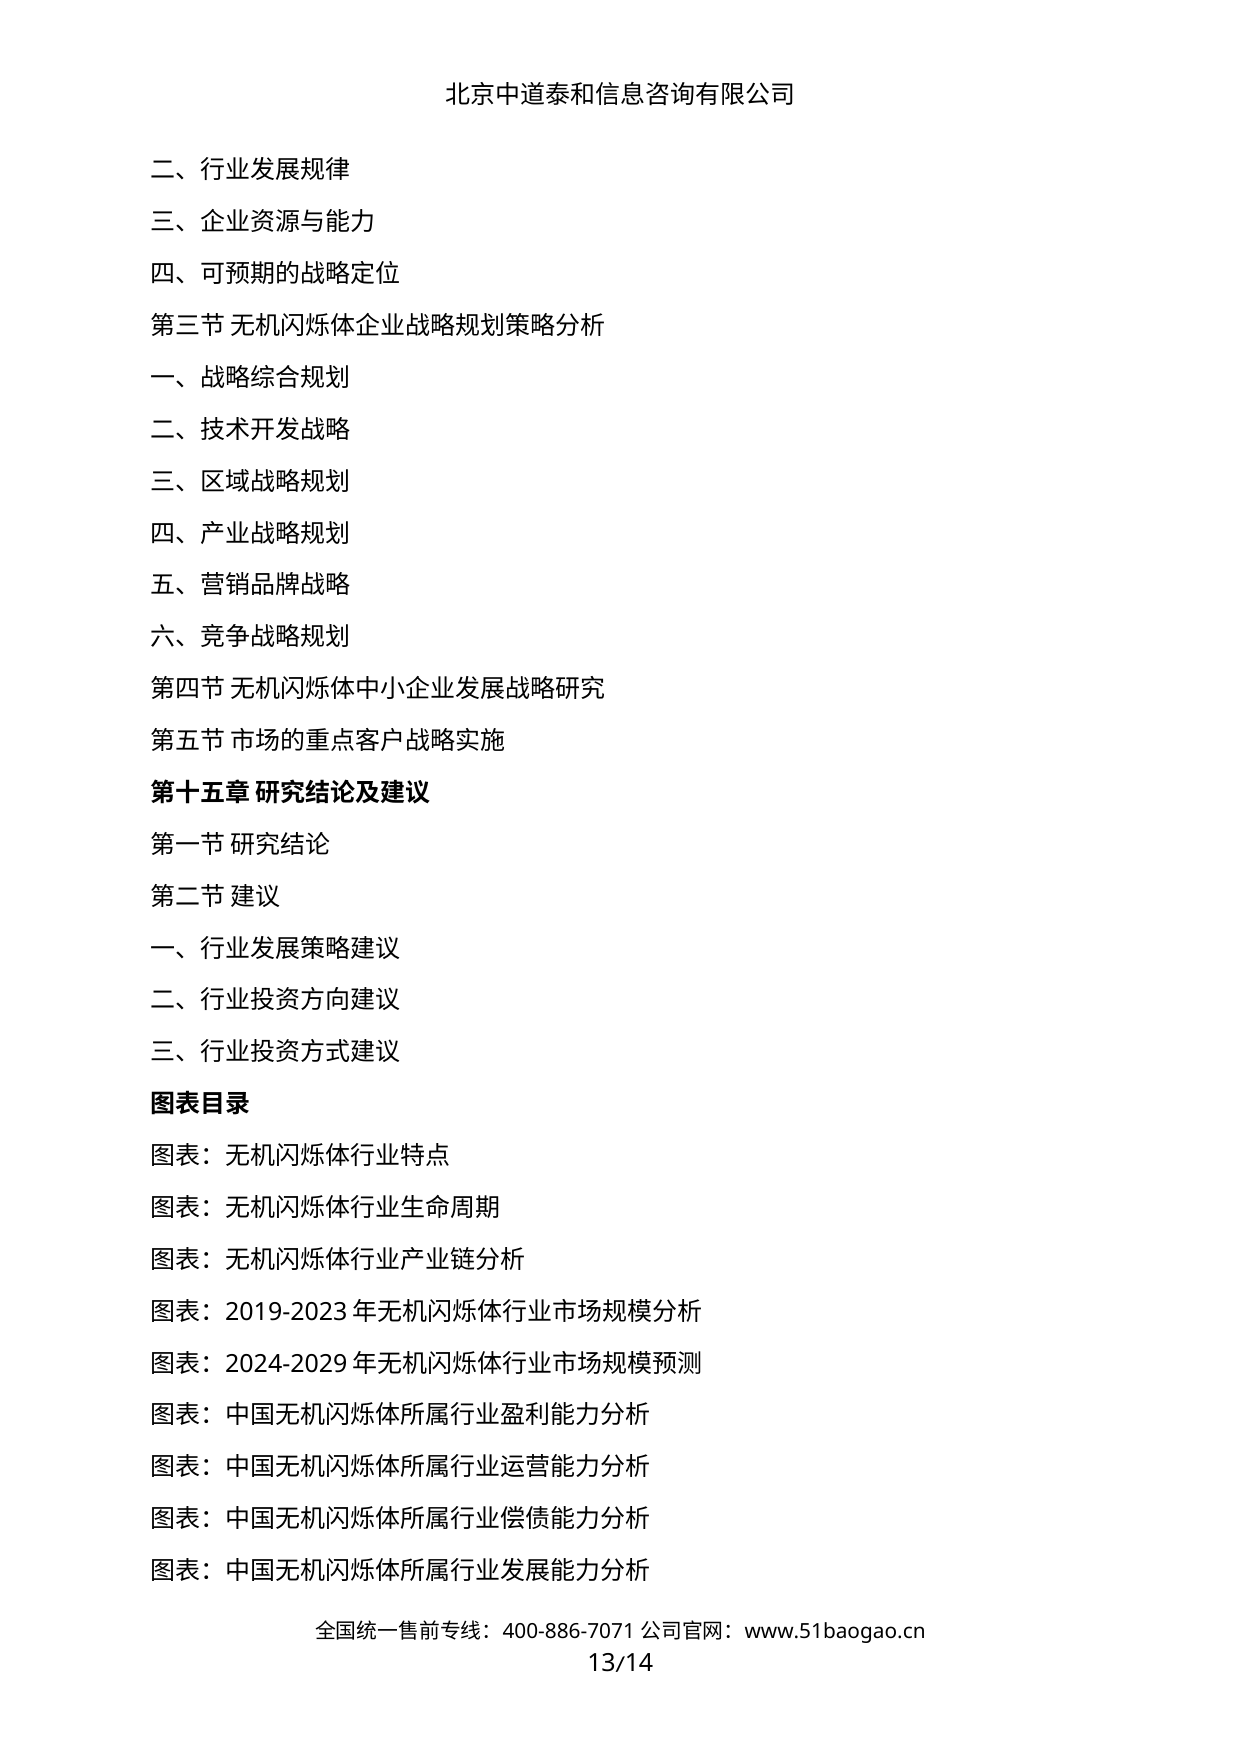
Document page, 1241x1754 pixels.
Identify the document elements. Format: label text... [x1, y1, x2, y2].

text 图表目录 [150, 1084, 1090, 1120]
text 图表：无机闪烁体行业特点 [150, 1136, 1090, 1172]
text 五、营销品牌战略 [150, 565, 1090, 601]
text 四、可预期的战略定位 [150, 254, 1090, 290]
text 二、行业发展规律 [150, 150, 1090, 186]
text 二、技术开发战略 [150, 409, 1090, 446]
text 第三节 无机闪烁体企业战略规划策略分析 [150, 306, 1090, 342]
text 一、行业发展策略建议 [150, 928, 1090, 964]
text 第四节 无机闪烁体中小企业发展战略研究 [150, 669, 1090, 705]
text 第一节 研究结论 [150, 824, 1090, 861]
text 六、竞争战略规划 [150, 617, 1090, 653]
text 图表：2024-2029年无机闪烁体行业市场规模预测 [150, 1343, 1090, 1379]
text 三、企业资源与能力 [150, 202, 1090, 238]
text 一、战略综合规划 [150, 357, 1090, 394]
text 第十五章 研究结论及建议 [150, 772, 1090, 809]
text 四、产业战略规划 [150, 513, 1090, 549]
text 图表：中国无机闪烁体所属行业盈利能力分析 [150, 1395, 1090, 1431]
text 图表：中国无机闪烁体所属行业偿债能力分析 [150, 1499, 1090, 1535]
text 三、区域战略规划 [150, 461, 1090, 497]
text 第二节 建议 [150, 876, 1090, 912]
text 图表：无机闪烁体行业生命周期 [150, 1187, 1090, 1224]
text 二、行业投资方向建议 [150, 980, 1090, 1016]
text 第五节 市场的重点客户战略实施 [150, 721, 1090, 757]
text 图表：无机闪烁体行业产业链分析 [150, 1239, 1090, 1276]
text 图表：2019-2023年无机闪烁体行业市场规模分析 [150, 1291, 1090, 1327]
text 图表：中国无机闪烁体所属行业运营能力分析 [150, 1447, 1090, 1483]
text 三、行业投资方式建议 [150, 1032, 1090, 1068]
text 图表：中国无机闪烁体所属行业发展能力分析 [150, 1551, 1090, 1587]
